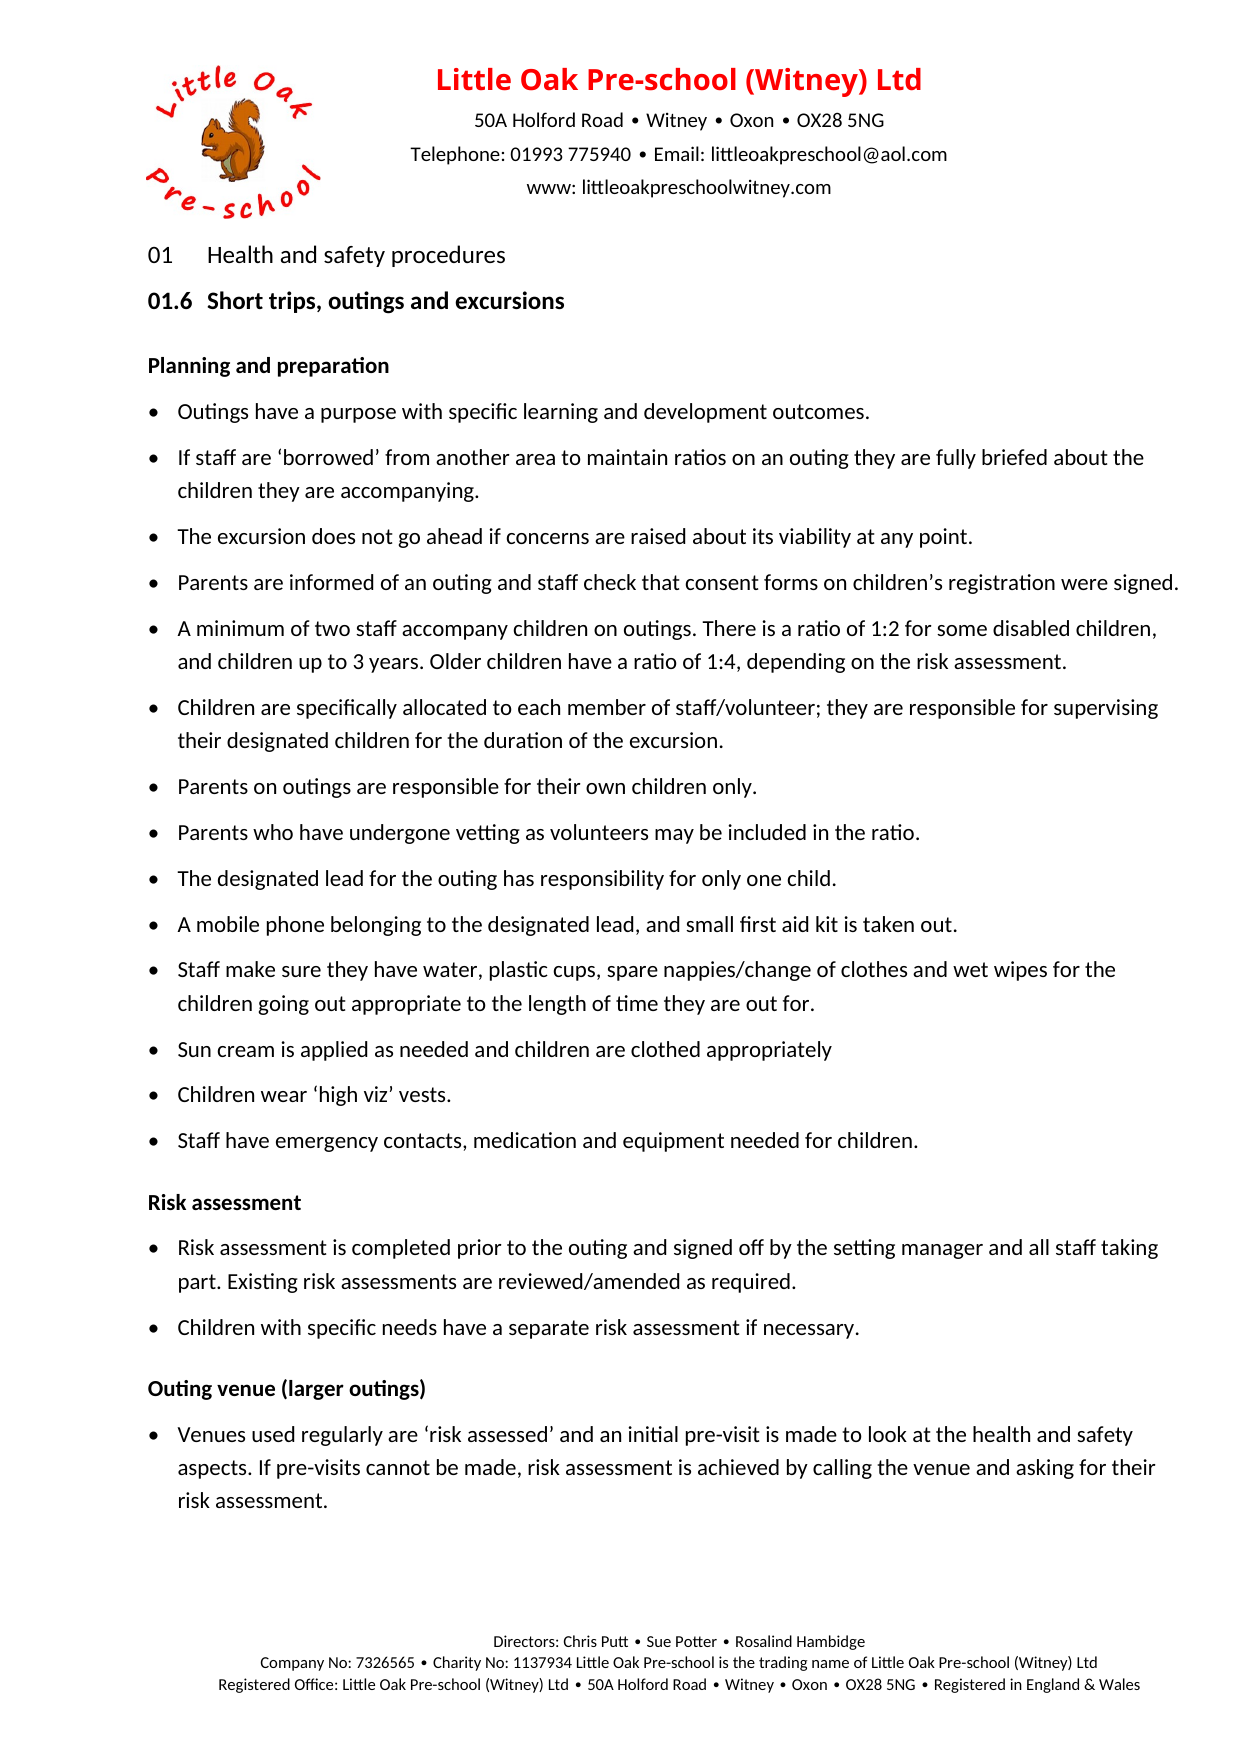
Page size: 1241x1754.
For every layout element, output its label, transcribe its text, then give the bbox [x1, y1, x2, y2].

list Venues used regularly are ‘risk assessed’ and an initial pre-visit is made to look at the health and safety aspects. If pre-visits cannot be made, risk assessment is achieved by calling the venue and asking for their risk assessment. [148, 1414, 1181, 1514]
list A minimum of two staff accompany children on outings. There is a ratio of 1:2 for some disabled children, and children up to 3 years. Older children have a ratio of 1:4, depending on the risk assessment. [148, 608, 1181, 675]
picture [146, 65, 321, 219]
list Staff make sure they have water, plastic cups, spare nappies/change of clothes and wet wipes for the children going out appropriate to the length of time they are out for. [148, 950, 1181, 1017]
list Risk assessment is completed prior to the outing and signed off by the setting manager and all staff taking part. Existing risk assessments are reviewed/amended as required. [148, 1228, 1181, 1295]
list Children with specific needs have a separate risk assessment if necessary. [148, 1307, 1181, 1341]
list Children are specifically allocated to each member of staff/volunteer; they are responsible for supervising their designated children for the duration of the excursion. [148, 688, 1181, 754]
list Children wear ‘high viz’ vests. [148, 1075, 1181, 1108]
list Parents on outings are responsible for their own children only. [148, 767, 1181, 800]
text Planning and preparation [148, 346, 1181, 379]
list Sun cream is applied as needed and children are clothed appropriately [148, 1029, 1181, 1063]
list A mobile phone belonging to the designated lead, and small first aid kit is taken out. [148, 904, 1181, 938]
list The designated lead for the outing has responsibility for only one child. [148, 858, 1181, 892]
list Staff have emergency contacts, medication and equipment needed for children. [148, 1121, 1181, 1154]
list Outings have a purpose with specific learning and development outcomes. [148, 392, 1181, 425]
text Outing venue (larger outings) [148, 1369, 1181, 1402]
text Risk assessment [148, 1182, 1181, 1216]
text 01.6 Short trips, outings and excursions [148, 282, 1181, 316]
list Parents are informed of an outing and staff check that consent forms on children’s registration were signed. [148, 563, 1181, 596]
list Parents who have undergone vetting as volunteers may be included in the ratio. [148, 813, 1181, 846]
text 01 Health and safety procedures [148, 236, 1181, 270]
list The excursion does not go ahead if concerns are raised about its viability at any point. [148, 517, 1181, 550]
list If staff are ‘borrowed’ from another area to maintain ratios on an outing they are fully briefed about the children they are accompanying. [148, 438, 1181, 504]
